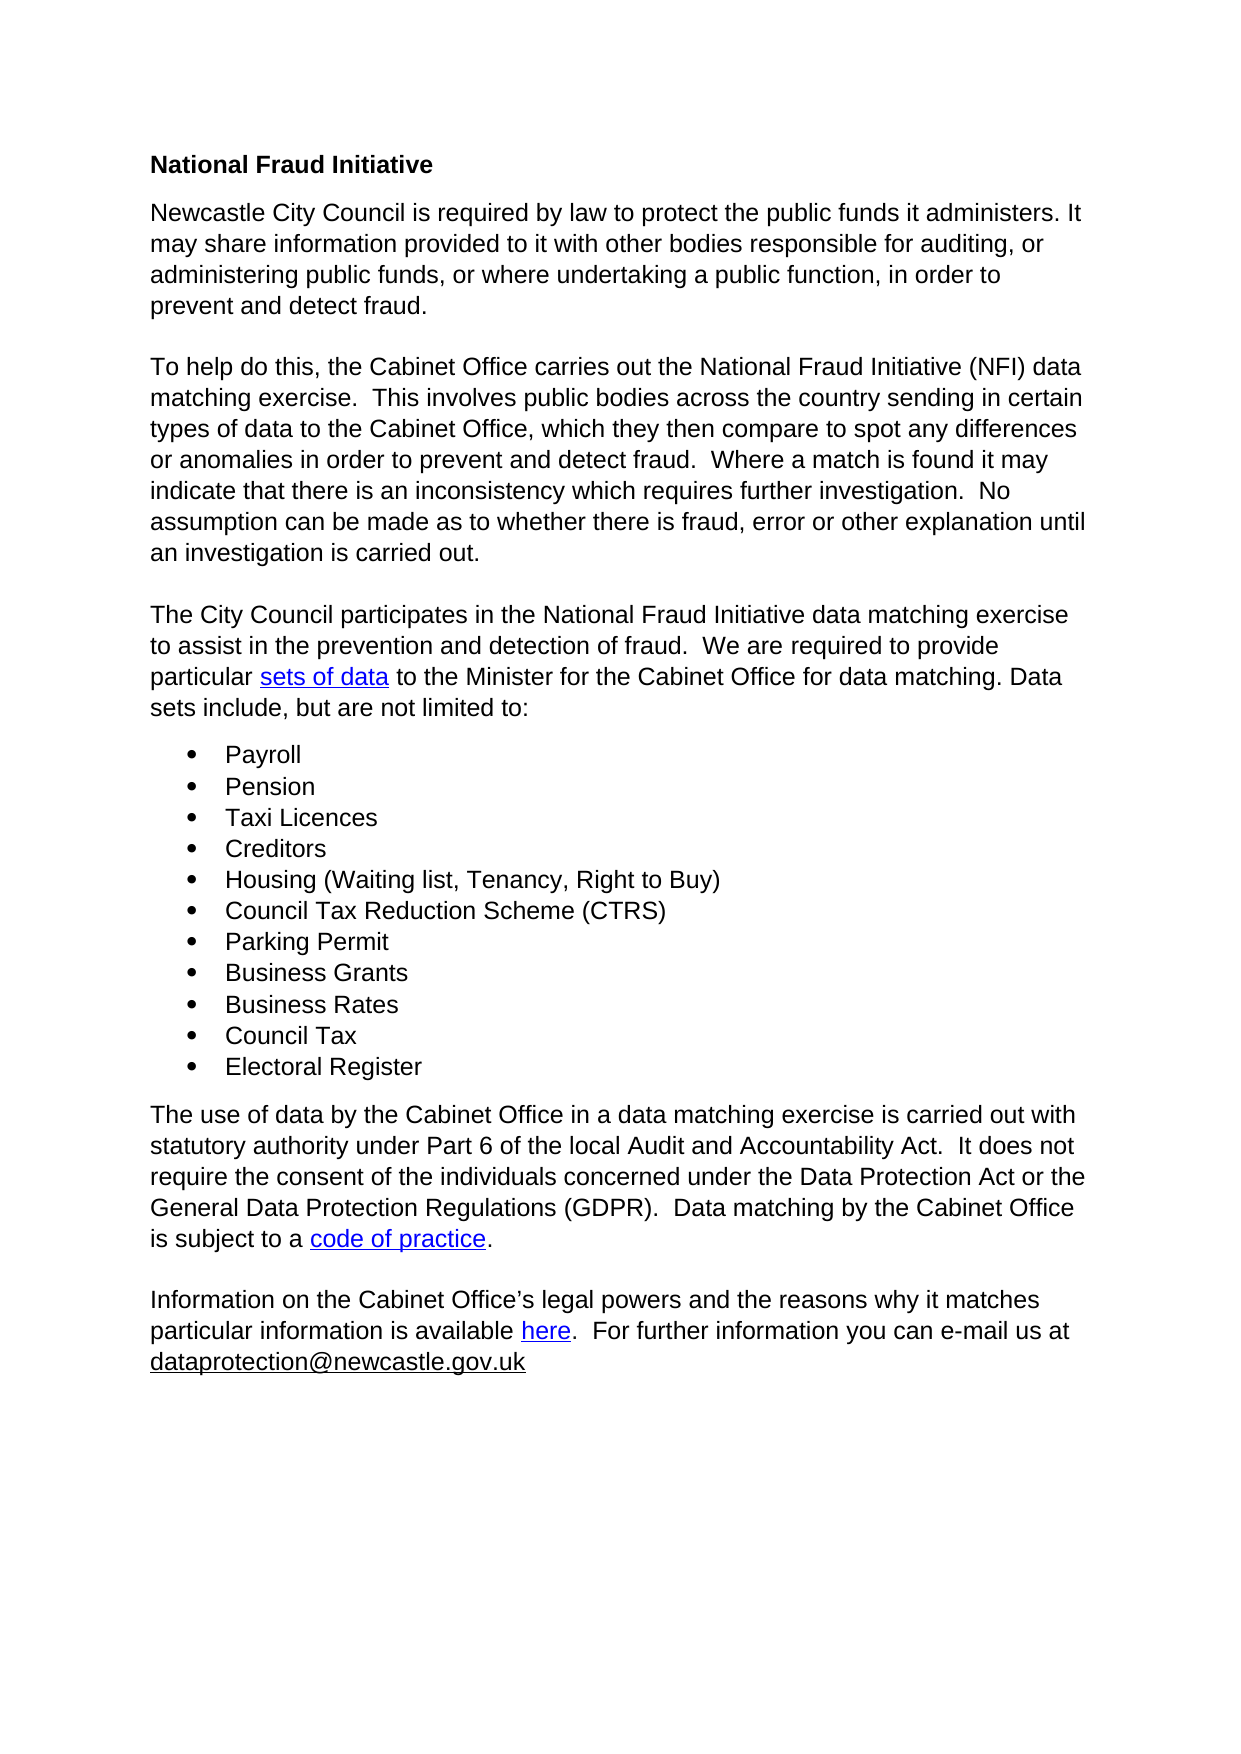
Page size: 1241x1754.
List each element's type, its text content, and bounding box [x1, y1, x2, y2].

list Business Grants [187, 958, 1090, 987]
list Business Rates [187, 989, 1090, 1018]
text Newcastle City Council is required by law to protect the public funds it administers. It may share information provided to it with other bodies responsible for auditing, or administering public funds, or where undertaking a public function, in order to prevent and detect fraud. To help do this, the Cabinet Office carries out the National Fraud Initiative (NFI) data matching exercise. This involves public bodies across the country sending in certain types of data to the Cabinet Office, which they then compare to spot any differences or anomalies in order to prevent and detect fraud. Where a match is found it may indicate that there is an inconsistency which requires further investigation. No assumption can be made as to whether there is fraud, error or other explanation until an investigation is carried out. The City Council participates in the National Fraud Initiative data matching exercise to assist in the prevention and detection of fraud. We are required to provide particular sets of data to the Minister for the Cabinet Office for data matching. Data sets include, but are not limited to: [150, 198, 1090, 721]
list Payroll [187, 740, 1090, 769]
text The use of data by the Cabinet Office in a data matching exercise is carried out with statutory authority under Part 6 of the local Audit and Accountability Act. It does not require the consent of the individuals concerned under the Data Protection Act or the General Data Protection Regulations (GDPR). Data matching by the Cabinet Office is subject to a code of practice. Information on the Cabinet Office’s legal powers and the reasons why it matches particular information is available here. For further information you can e-mail us at dataprotection@newcastle.gov.uk [150, 1100, 1090, 1376]
list Pension [187, 772, 1090, 800]
list Council Tax Reduction Scheme (CTRS) [187, 896, 1090, 925]
text National Fraud Initiative [150, 150, 1090, 179]
list Creditors [187, 834, 1090, 863]
list Council Tax [187, 1021, 1090, 1049]
list Parking Permit [187, 927, 1090, 956]
list Taxi Licences [187, 803, 1090, 832]
list Housing (Waiting list, Tenancy, Right to Buy) [187, 865, 1090, 894]
list Electoral Register [187, 1052, 1090, 1081]
